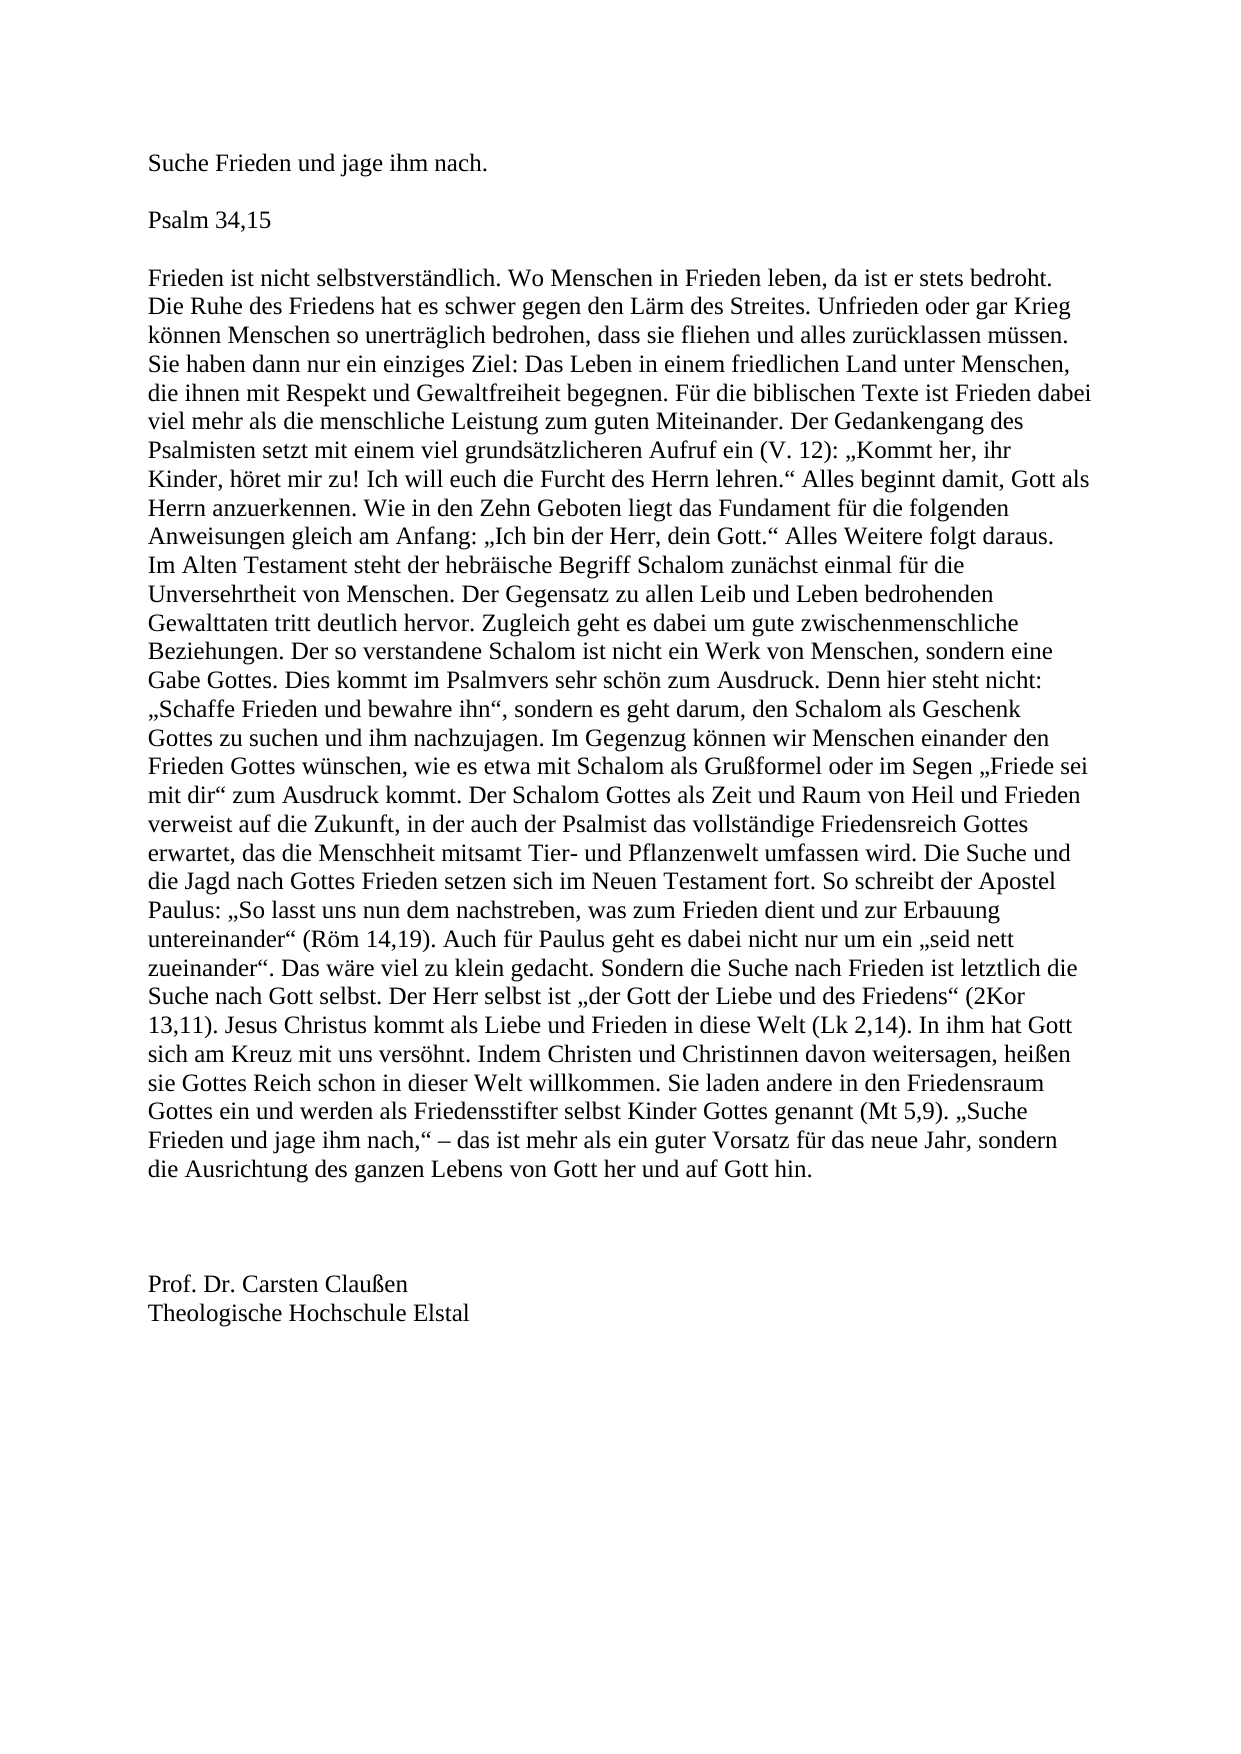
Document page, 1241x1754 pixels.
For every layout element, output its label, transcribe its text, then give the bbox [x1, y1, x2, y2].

text Suche Frieden und jage ihm nach. [148, 148, 1092, 176]
text Prof. Dr. Carsten Claußen [148, 1269, 1092, 1298]
text Frieden ist nicht selbstverständlich. Wo Menschen in Frieden leben, da ist er stets bedroht. Die Ruhe des Friedens hat es schwer gegen den Lärm des Streites. Unfrieden oder gar Krieg können Menschen so unerträglich bedrohen, dass sie fliehen und alles zurücklassen müssen. Sie haben dann nur ein einziges Ziel: Das Leben in einem friedlichen Land unter Menschen, die ihnen mit Respekt und Gewaltfreiheit begegnen. Für die biblischen Texte ist Frieden dabei viel mehr als die menschliche Leistung zum guten Miteinander. Der Gedankengang des Psalmisten setzt mit einem viel grundsätzlicheren Aufruf ein (V. 12): „Kommt her, ihr Kinder, höret mir zu! Ich will euch die Furcht des Herrn lehren.“ Alles beginnt damit, Gott als Herrn anzuerkennen. Wie in den Zehn Geboten liegt das Fundament für die folgenden Anweisungen gleich am Anfang: „Ich bin der Herr, dein Gott.“ Alles Weitere folgt daraus. [148, 263, 1092, 550]
text Psalm 34,15 [148, 205, 1092, 234]
text Theologische Hochschule Elstal [148, 1298, 1092, 1326]
text Im Alten Testament steht der hebräische Begriff Schalom zunächst einmal für die Unversehrtheit von Menschen. Der Gegensatz zu allen Leib und Leben bedrohenden Gewalttaten tritt deutlich hervor. Zugleich geht es dabei um gute zwischenmenschliche Beziehungen. Der so verstandene Schalom ist nicht ein Werk von Menschen, sondern eine Gabe Gottes. Dies kommt im Psalmvers sehr schön zum Ausdruck. Denn hier steht nicht: „Schaffe Frieden und bewahre ihn“, sondern es geht darum, den Schalom als Geschenk Gottes zu suchen und ihm nachzujagen. Im Gegenzug können wir Menschen einander den Frieden Gottes wünschen, wie es etwa mit Schalom als Grußformel oder im Segen „Friede sei mit dir“ zum Ausdruck kommt. Der Schalom Gottes als Zeit und Raum von Heil und Frieden verweist auf die Zukunft, in der auch der Psalmist das vollständige Friedensreich Gottes erwartet, das die Menschheit mitsamt Tier- und Pflanzenwelt umfassen wird. Die Suche und die Jagd nach Gottes Frieden setzen sich im Neuen Testament fort. So schreibt der Apostel Paulus: „So lasst uns nun dem nachstreben, was zum Frieden dient und zur Erbauung untereinander“ (Röm 14,19). Auch für Paulus geht es dabei nicht nur um ein „seid nett zueinander“. Das wäre viel zu klein gedacht. Sondern die Suche nach Frieden ist letztlich die Suche nach Gott selbst. Der Herr selbst ist „der Gott der Liebe und des Friedens“ (2Kor 13,11). Jesus Christus kommt als Liebe und Frieden in diese Welt (Lk 2,14). In ihm hat Gott sich am Kreuz mit uns versöhnt. Indem Christen und Christinnen davon weitersagen, heißen sie Gottes Reich schon in dieser Welt willkommen. Sie laden andere in den Friedensraum Gottes ein und werden als Friedensstifter selbst Kinder Gottes genannt (Mt 5,9). „Suche Frieden und jage ihm nach,“ – das ist mehr als ein guter Vorsatz für das neue Jahr, sondern die Ausrichtung des ganzen Lebens von Gott her und auf Gott hin. [148, 550, 1092, 1183]
